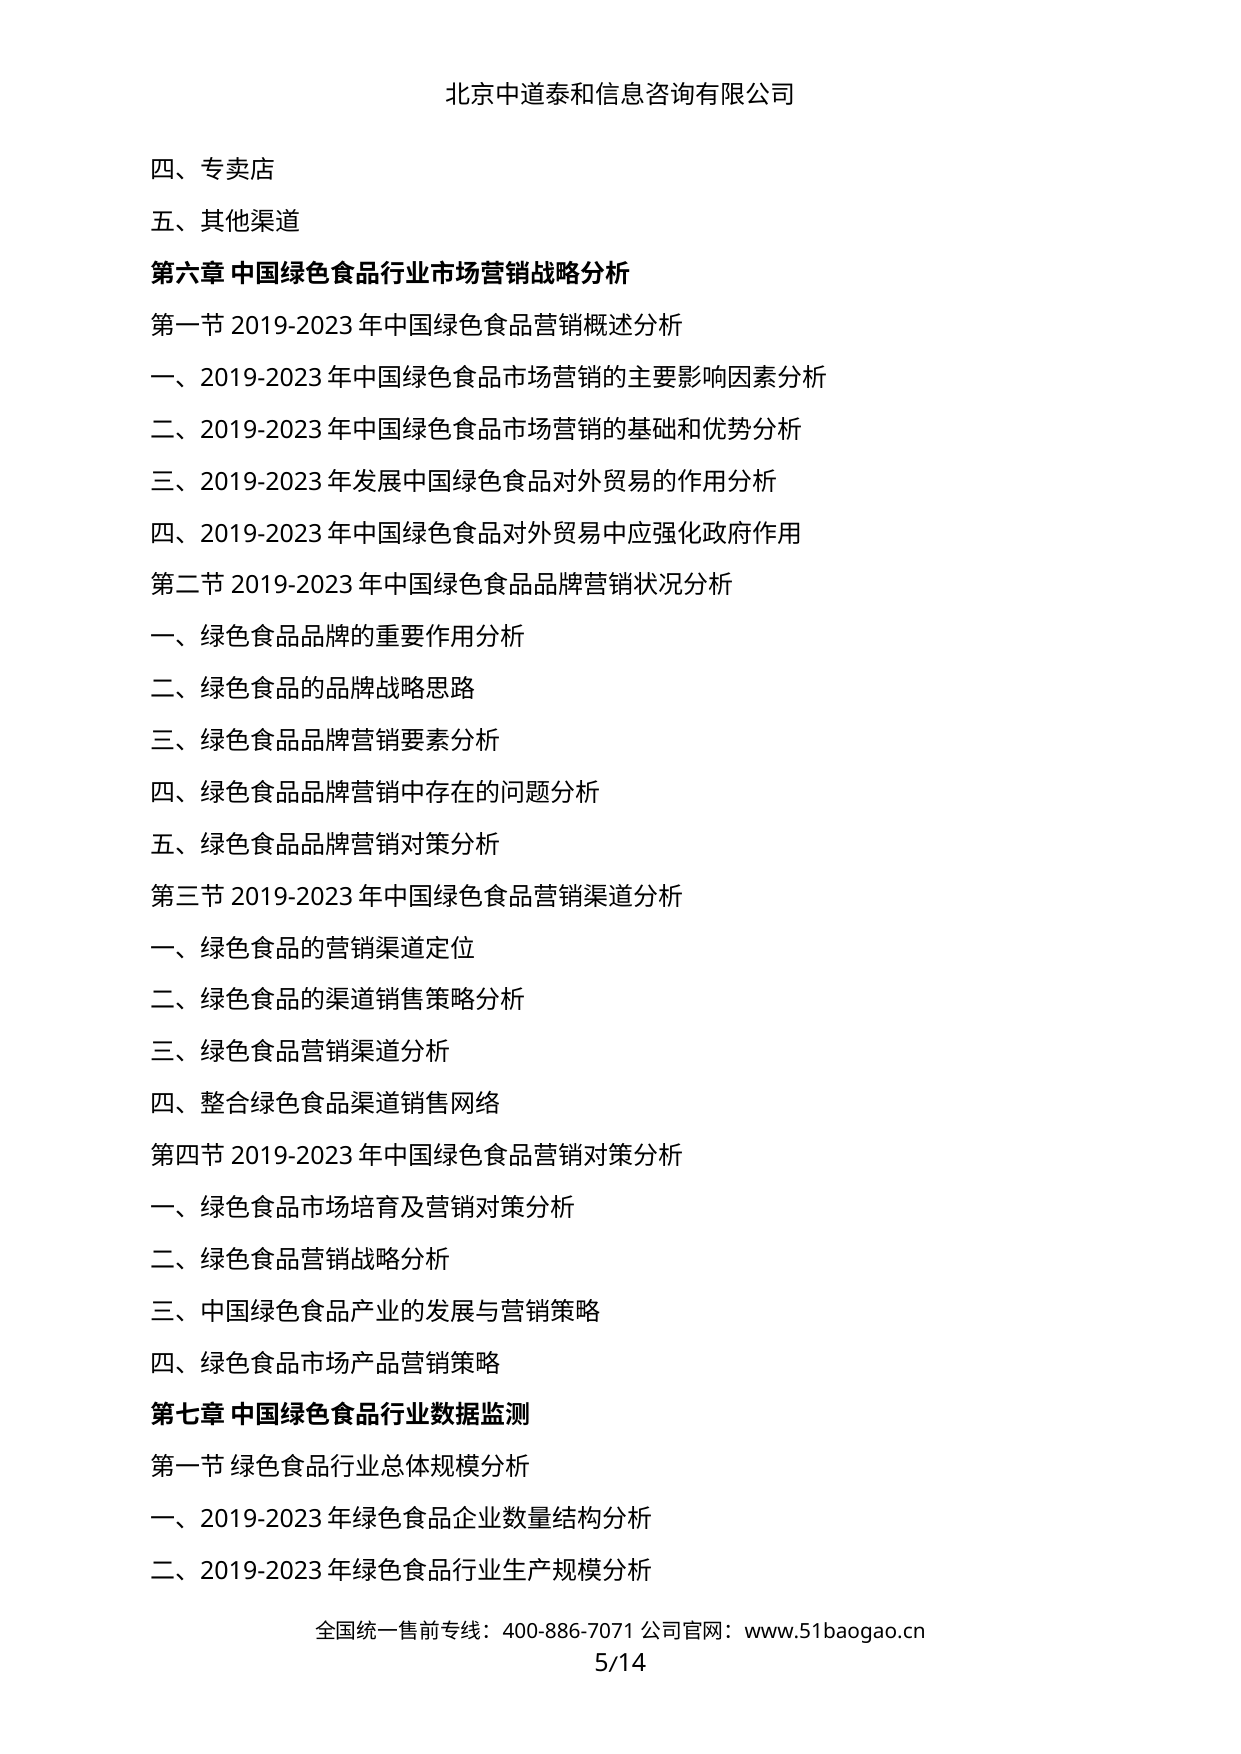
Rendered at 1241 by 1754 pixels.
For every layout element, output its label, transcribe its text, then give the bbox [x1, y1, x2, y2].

text 一、2019-2023年绿色食品企业数量结构分析 [150, 1499, 1090, 1535]
text 第四节 2019-2023年中国绿色食品营销对策分析 [150, 1136, 1090, 1172]
text 四、绿色食品品牌营销中存在的问题分析 [150, 772, 1090, 809]
text 一、2019-2023年中国绿色食品市场营销的主要影响因素分析 [150, 357, 1090, 394]
text 三、绿色食品营销渠道分析 [150, 1032, 1090, 1068]
text 二、绿色食品的品牌战略思路 [150, 669, 1090, 705]
text 二、2019-2023年中国绿色食品市场营销的基础和优势分析 [150, 409, 1090, 446]
text 一、绿色食品市场培育及营销对策分析 [150, 1187, 1090, 1224]
text 二、2019-2023年绿色食品行业生产规模分析 [150, 1551, 1090, 1587]
text 三、中国绿色食品产业的发展与营销策略 [150, 1291, 1090, 1327]
text 五、绿色食品品牌营销对策分析 [150, 824, 1090, 861]
text 四、专卖店 [150, 150, 1090, 186]
text 一、绿色食品的营销渠道定位 [150, 928, 1090, 964]
text 第六章 中国绿色食品行业市场营销战略分析 [150, 254, 1090, 290]
text 四、绿色食品市场产品营销策略 [150, 1343, 1090, 1379]
text 五、其他渠道 [150, 202, 1090, 238]
text 四、2019-2023年中国绿色食品对外贸易中应强化政府作用 [150, 513, 1090, 549]
text 三、绿色食品品牌营销要素分析 [150, 721, 1090, 757]
text 二、绿色食品的渠道销售策略分析 [150, 980, 1090, 1016]
text 三、2019-2023年发展中国绿色食品对外贸易的作用分析 [150, 461, 1090, 497]
text 第一节 2019-2023年中国绿色食品营销概述分析 [150, 306, 1090, 342]
text 一、绿色食品品牌的重要作用分析 [150, 617, 1090, 653]
text 第一节 绿色食品行业总体规模分析 [150, 1447, 1090, 1483]
text 第三节 2019-2023年中国绿色食品营销渠道分析 [150, 876, 1090, 912]
text 第二节 2019-2023年中国绿色食品品牌营销状况分析 [150, 565, 1090, 601]
text 二、绿色食品营销战略分析 [150, 1239, 1090, 1276]
text 第七章 中国绿色食品行业数据监测 [150, 1395, 1090, 1431]
text 四、整合绿色食品渠道销售网络 [150, 1084, 1090, 1120]
